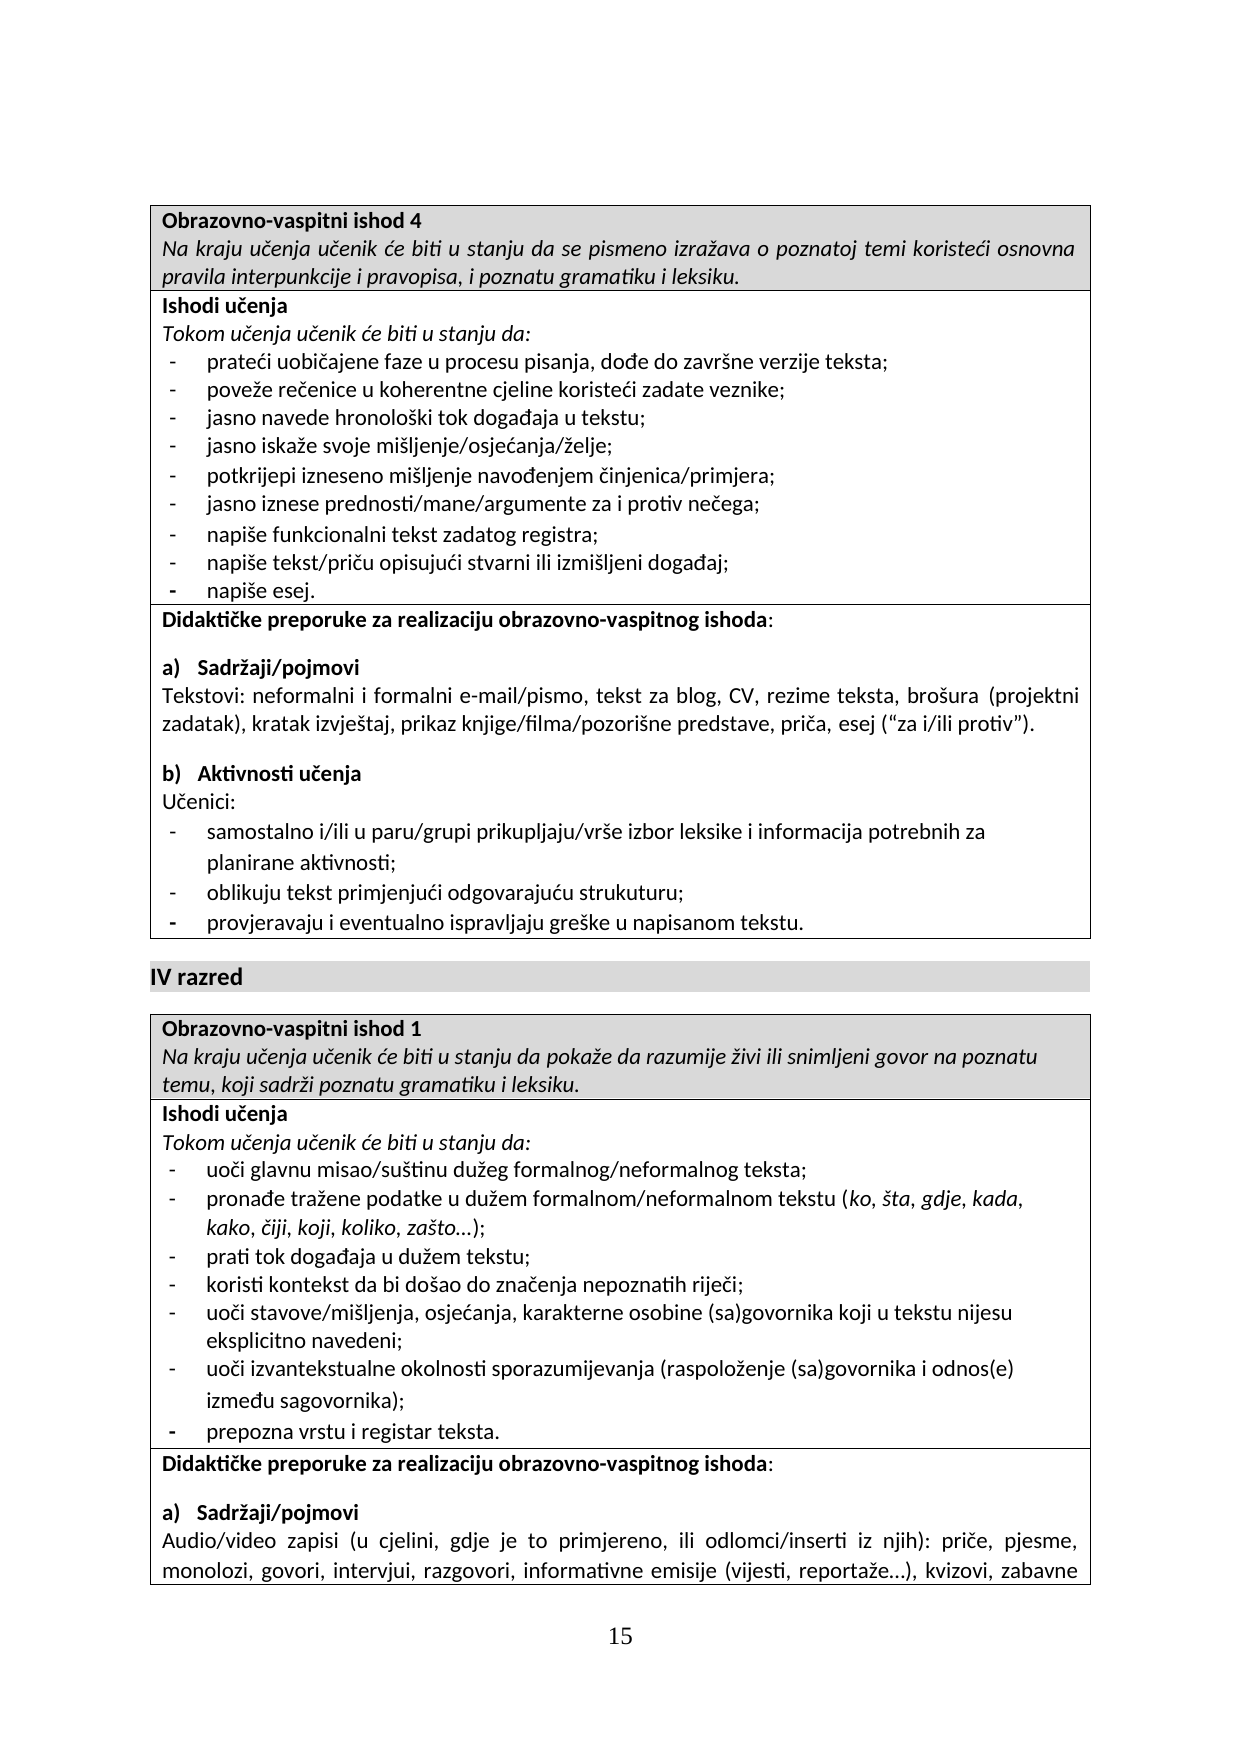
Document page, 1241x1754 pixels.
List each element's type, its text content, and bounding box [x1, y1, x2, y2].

table_cell Didaktičke preporuke za realizaciju obrazovno-vaspitnog ishoda: Sadržaji/pojmovi Tekstovi: neformalni i formalni e-mail/pismo, tekst za blog, CV, rezime teksta, brošura (projektni zadatak), kratak izvještaj, prikaz knjige/filma/pozorišne predstave, priča, esej (“za i/ili protiv”). Aktivnosti učenja Učenici: samostalno i/ili u paru/grupi prikupljaju/vrše izbor leksike i informacija potrebnih za planirane aktivnosti; oblikuju tekst primjenjući odgovarajuću strukuturu; provjeravaju i eventualno ispravljaju greške u napisanom tekstu. [151, 605, 1090, 938]
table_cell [151, 1449, 1090, 1584]
table_header Obrazovno-vaspitni ishod 4 Na kraju učenja učenik će biti u stanju da se pismeno izražava o poznatoj temi koristeći osnovna pravila interpunkcije i pravopisa, i poznatu gramatiku i leksiku. [151, 206, 1090, 290]
subtitle IV razred [150, 961, 1090, 992]
table_cell Ishodi učenja Tokom učenja učenik će biti u stanju da: uoči glavnu misao/suštinu dužeg formalnog/neformalnog teksta; pronađe tražene podatke u dužem formalnom/neformalnom tekstu (ko, šta, gdje, kada, kako, čiji, koji, koliko, zašto…); prati tok događaja u dužem tekstu; koristi kontekst da bi došao do značenja nepoznatih riječi; uoči stavove/mišljenja, osjećanja, karakterne osobine (sa)govornika koji u tekstu nijesu eksplicitno navedeni; uoči izvantekstualne okolnosti sporazumijevanja (raspoloženje (sa)govornika i odnos(e) između sagovornika); prepozna vrstu i registar teksta. [151, 1100, 1090, 1448]
table_cell Ishodi učenja Tokom učenja učenik će biti u stanju da: prateći uobičajene faze u procesu pisanja, dođe do završne verzije teksta; poveže rečenice u koherentne cjeline koristeći zadate veznike; jasno navede hronološki tok događaja u tekstu; jasno iskaže svoje mišljenje/osjećanja/želje; potkrijepi izneseno mišljenje navođenjem činjenica/primjera; jasno iznese prednosti/mane/argumente za i protiv nečega; napiše funkcionalni tekst zadatog registra; napiše tekst/priču opisujući stvarni ili izmišljeni događaj; napiše esej. [151, 291, 1090, 604]
table_header Obrazovno-vaspitni ishod 1 Na kraju učenja učenik će biti u stanju da pokaže da razumije živi ili snimljeni govor na poznatu temu, koji sadrži poznatu gramatiku i leksiku. [151, 1015, 1090, 1098]
